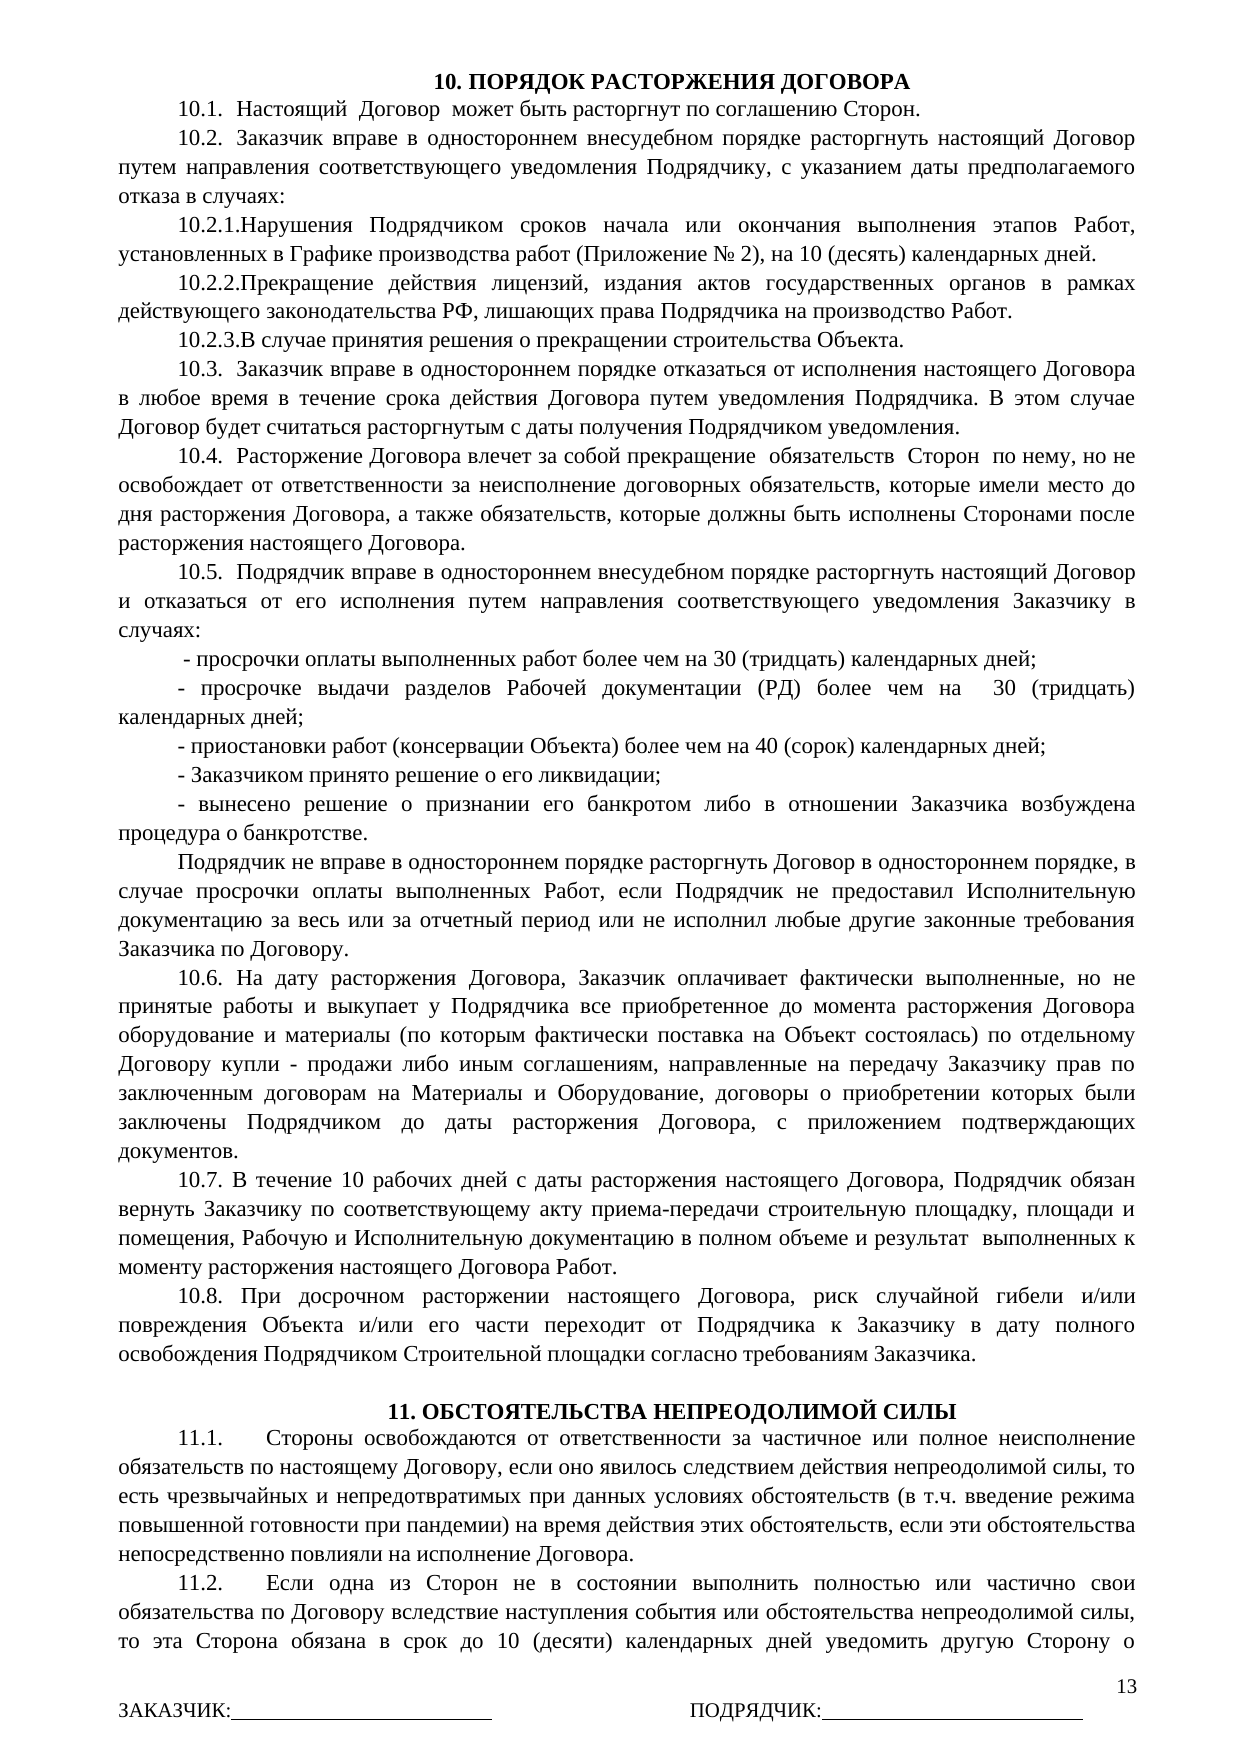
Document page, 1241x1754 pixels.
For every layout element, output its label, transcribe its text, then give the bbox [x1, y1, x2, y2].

text 10.1. Настоящий Договор может быть расторгнут по соглашению Сторон. [118, 95, 1137, 121]
text 10.4. Расторжение Договора влечет за собой прекращение обязательств Сторон по нему, но не освобождает от ответственности за неисполнение договорных обязательств, которые имели место до дня расторжения Договора, а также обязательств, которые должны быть исполнены Сторонами после расторжения настоящего Договора. [118, 442, 1137, 556]
text 10.5. Подрядчик вправе в одностороннем внесудебном порядке расторгнуть настоящий Договор и отказаться от его исполнения путем направления соответствующего уведомления Заказчику в случаях: [118, 558, 1137, 642]
text 10.8. При досрочном расторжении настоящего Договора, риск случайной гибели и/или повреждения Объекта и/или его части переходит от Подрядчика к Заказчику в дату полного освобождения Подрядчиком Строительной площадки согласно требованиям Заказчика. [118, 1282, 1137, 1366]
text 10.6. На дату расторжения Договора, Заказчик оплачивает фактически выполненные, но не принятые работы и выкупает у Подрядчика все приобретенное до момента расторжения Договора оборудование и материалы (по которым фактически поставка на Объект состоялась) по отдельному Договору купли - продажи либо иным соглашениям, направленные на передачу Заказчику прав по заключенным договорам на Материалы и Оборудование, договоры о приобретении которых были заключены Подрядчиком до даты расторжения Договора, с приложением подтверждающих документов. [118, 963, 1137, 1164]
text 10.2.1.Нарушения Подрядчиком сроков начала или окончания выполнения этапов Работ, установленных в Графике производства работ (Приложение № 2), на 10 (десять) календарных дней. [118, 211, 1137, 266]
text 10.7. В течение 10 рабочих дней с даты расторжения настоящего Договора, Подрядчик обязан вернуть Заказчику по соответствующему акту приема-передачи строительную площадку, площади и помещения, Рабочую и Исполнительную документацию в полном объеме и результат выполненных к моменту расторжения настоящего Договора Работ. [118, 1166, 1137, 1279]
text - просрочке выдачи разделов Рабочей документации (РД) более чем на 30 (тридцать) календарных дней; [118, 674, 1137, 729]
text 10.2. Заказчик вправе в одностороннем внесудебном порядке расторгнуть настоящий Договор путем направления соответствующего уведомления Подрядчику, с указанием даты предполагаемого отказа в случаях: [118, 124, 1137, 208]
text 10.3. Заказчик вправе в одностороннем порядке отказаться от исполнения настоящего Договора в любое время в течение срока действия Договора путем уведомления Подрядчика. В этом случае Договор будет считаться расторгнутым с даты получения Подрядчиком уведомления. [118, 355, 1137, 440]
text 10.2.3.В случае принятия решения о прекращении строительства Объекта. [118, 326, 1137, 353]
text - Заказчиком принято решение о его ликвидации; [118, 761, 1137, 787]
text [118, 1569, 1137, 1653]
text - приостановки работ (консервации Объекта) более чем на 40 (сорок) календарных дней; [118, 732, 1137, 758]
text - просрочки оплаты выполненных работ более чем на 30 (тридцать) календарных дней; [118, 645, 1137, 671]
text - вынесено решение о признании его банкротом либо в отношении Заказчика возбуждена процедура о банкротстве. [118, 790, 1137, 845]
list ПОРЯДОК РАСТОРЖЕНИЯ ДОГОВОРА [148, 68, 1137, 95]
text 11. ОБСТОЯТЕЛЬСТВА НЕПРЕОДОЛИМОЙ СИЛЫ [148, 1398, 1137, 1424]
text 11.1. Стороны освобождаются от ответственности за частичное или полное неисполнение обязательств по настоящему Договору, если оно явилось следствием действия непреодолимой силы, то есть чрезвычайных и непредотвратимых при данных условиях обстоятельств (в т.ч. введение режима повышенной готовности при пандемии) на время действия этих обстоятельств, если эти обстоятельства непосредственно повлияли на исполнение Договора. [118, 1424, 1137, 1566]
text Подрядчик не вправе в одностороннем порядке расторгнуть Договор в одностороннем порядке, в случае просрочки оплаты выполненных Работ, если Подрядчик не предоставил Исполнительную документацию за весь или за отчетный период или не исполнил любые другие законные требования Заказчика по Договору. [118, 848, 1137, 961]
text 10.2.2.Прекращение действия лицензий, издания актов государственных органов в рамках действующего законодательства РФ, лишающих права Подрядчика на производство Работ. [118, 268, 1137, 324]
